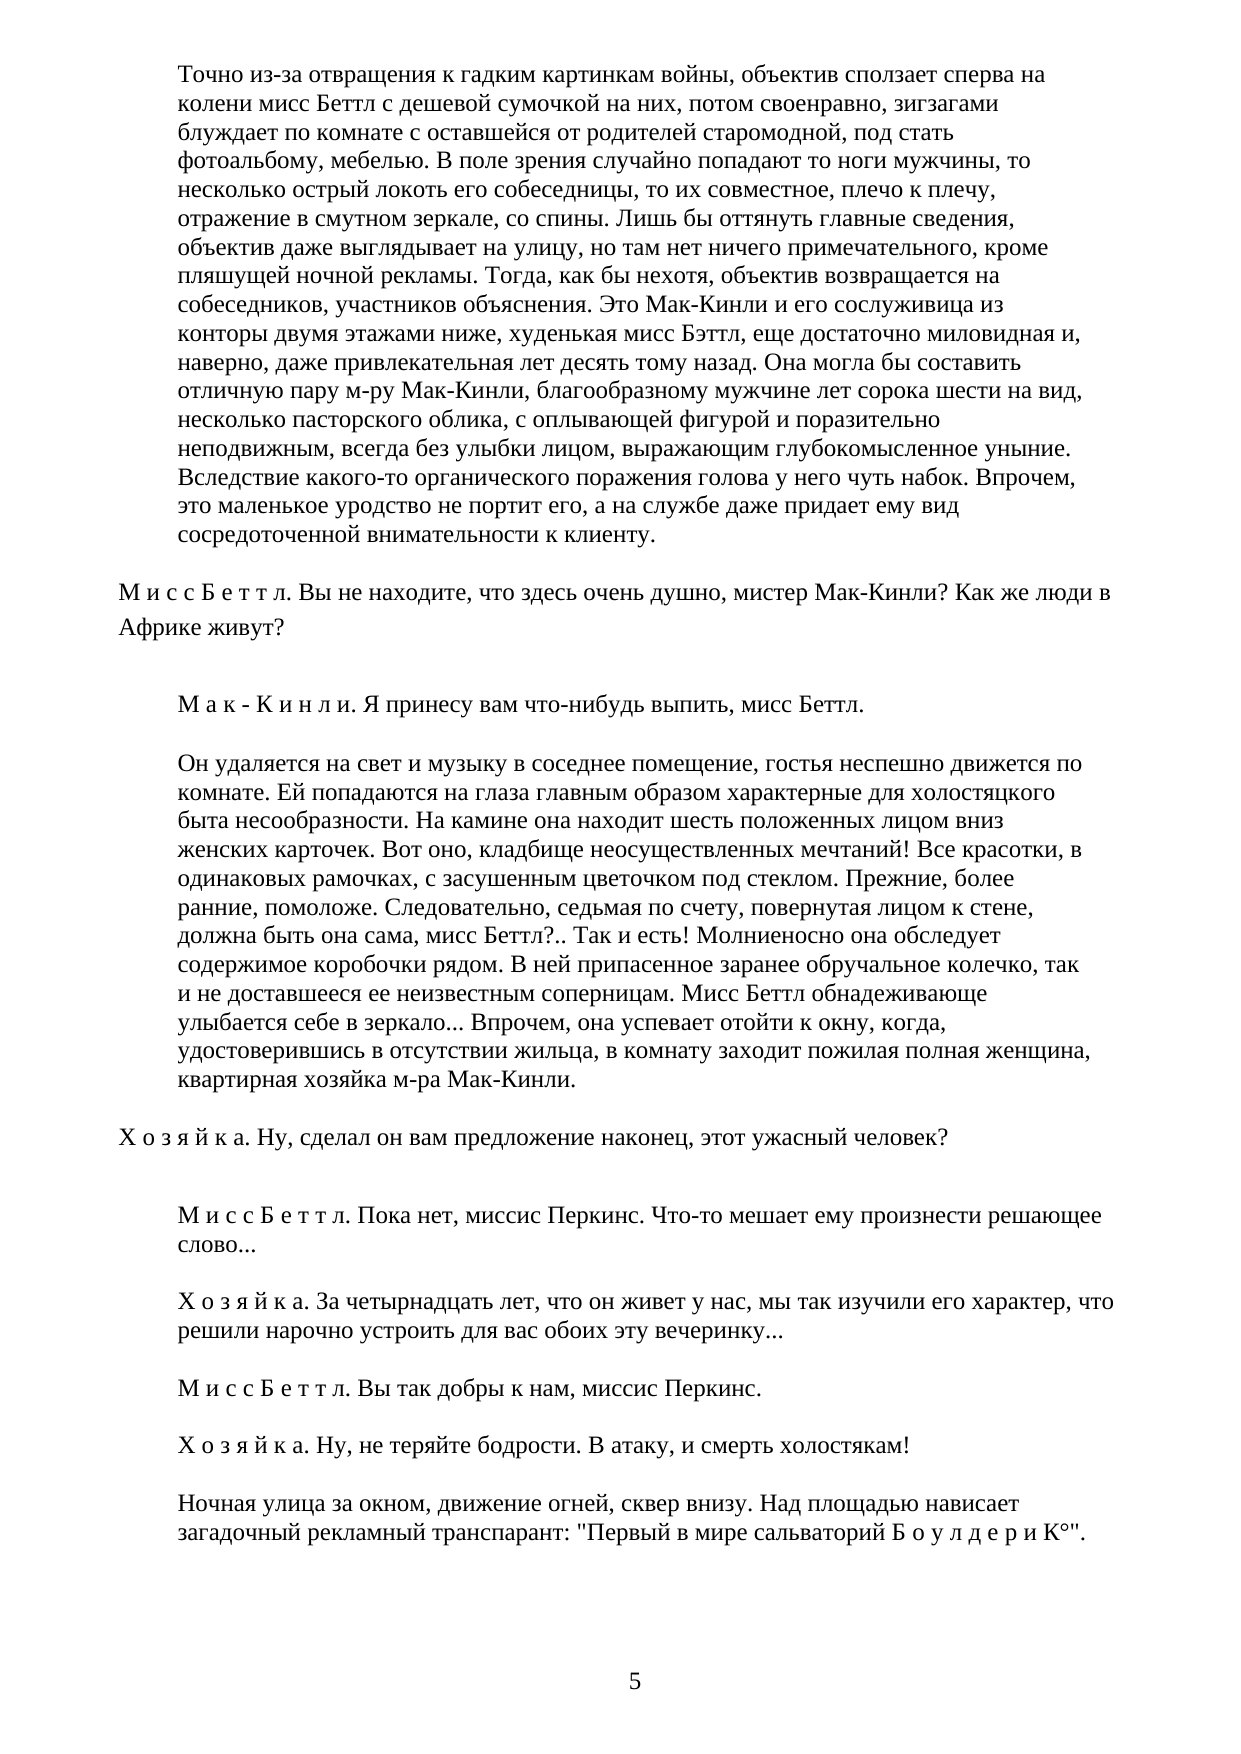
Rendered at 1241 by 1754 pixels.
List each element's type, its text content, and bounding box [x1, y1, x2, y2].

text Он удаляется на свет и музыку в соседнее помещение, гостья неспешно движется по комнате. Ей попадаются на глаза главным образом характерные для холостяцкого быта несообразности. На камине она находит шесть положенных лицом вниз женских карточек. Вот оно, кладбище неосуществленных мечтаний! Все красотки, в одинаковых рамочках, с засушенным цветочком под стеклом. Прежние, более ранние, помоложе. Следовательно, седьмая по счету, повернутая лицом к стене, должна быть она сама, мисс Беттл?.. Так и есть! Молниеносно она обследует содержимое коробочки рядом. В ней припасенное заранее обручальное колечко, так и не доставшееся ее неизвестным соперницам. Мисс Беттл обнадеживающе улыбается себе в зеркало... Впрочем, она успевает отойти к окну, когда, удостоверившись в отсутствии жильца, в комнату заходит пожилая полная женщина, квартирная хозяйка м-ра Мак-Кинли. [177, 748, 1093, 1093]
text М и с с Б е т т л. Вы так добры к нам, миссис Перкинс. [177, 1373, 1152, 1401]
text М и с с Б е т т л. Вы не находите, что здесь очень душно, мистер Мак-Кинли? Как же люди в Африке живут? [118, 577, 1152, 641]
text Х о з я й к а. Ну, сделал он вам предложение наконец, этот ужасный человек? [118, 1122, 1152, 1151]
text М а к - К и н л и. Я принесу вам что-нибудь выпить, мисс Беттл. [177, 689, 1152, 718]
text М и с с Б е т т л. Пока нет, миссис Перкинс. Что-то мешает ему произнести решающее слово... [177, 1200, 1152, 1258]
text Х о з я й к а. За четырнадцать лет, что он живет у нас, мы так изучили его характер, что решили нарочно устроить для вас обоих эту вечеринку... [177, 1286, 1152, 1344]
text Ночная улица за окном, движение огней, сквер внизу. Над площадью нависает загадочный рекламный транспарант: "Первый в мире сальваторий Б о у л д е р и К°". [177, 1488, 1093, 1546]
text Точно из-за отвращения к гадким картинкам войны, объектив сползает сперва на колени мисс Беттл с дешевой сумочкой на них, потом своенравно, зигзагами блуждает по комнате с оставшейся от родителей старомодной, под стать фотоальбому, мебелью. В поле зрения случайно попадают то ноги мужчины, то несколько острый локоть его собеседницы, то их совместное, плечо к плечу, отражение в смутном зеркале, со спины. Лишь бы оттянуть главные сведения, объектив даже выглядывает на улицу, но там нет ничего примечательного, кроме пляшущей ночной рекламы. Тогда, как бы нехотя, объектив возвращается на собеседников, участников объяснения. Это Мак-Кинли и его сослуживица из конторы двумя этажами ниже, худенькая мисс Бэттл, еще достаточно миловидная и, наверно, даже привлекательная лет десять тому назад. Она могла бы составить отличную пару м-ру Мак-Кинли, благообразному мужчине лет сорока шести на вид, несколько пасторского облика, с оплывающей фигурой и поразительно неподвижным, всегда без улыбки лицом, выражающим глубокомысленное уныние. Вследствие какого-то органического поражения голова у него чуть набок. Впрочем, это маленькое уродство не портит его, а на службе даже придает ему вид сосредоточенной внимательности к клиенту. [177, 59, 1093, 548]
text Х о з я й к а. Ну, не теряйте бодрости. В атаку, и смерть холостякам! [177, 1430, 1152, 1459]
